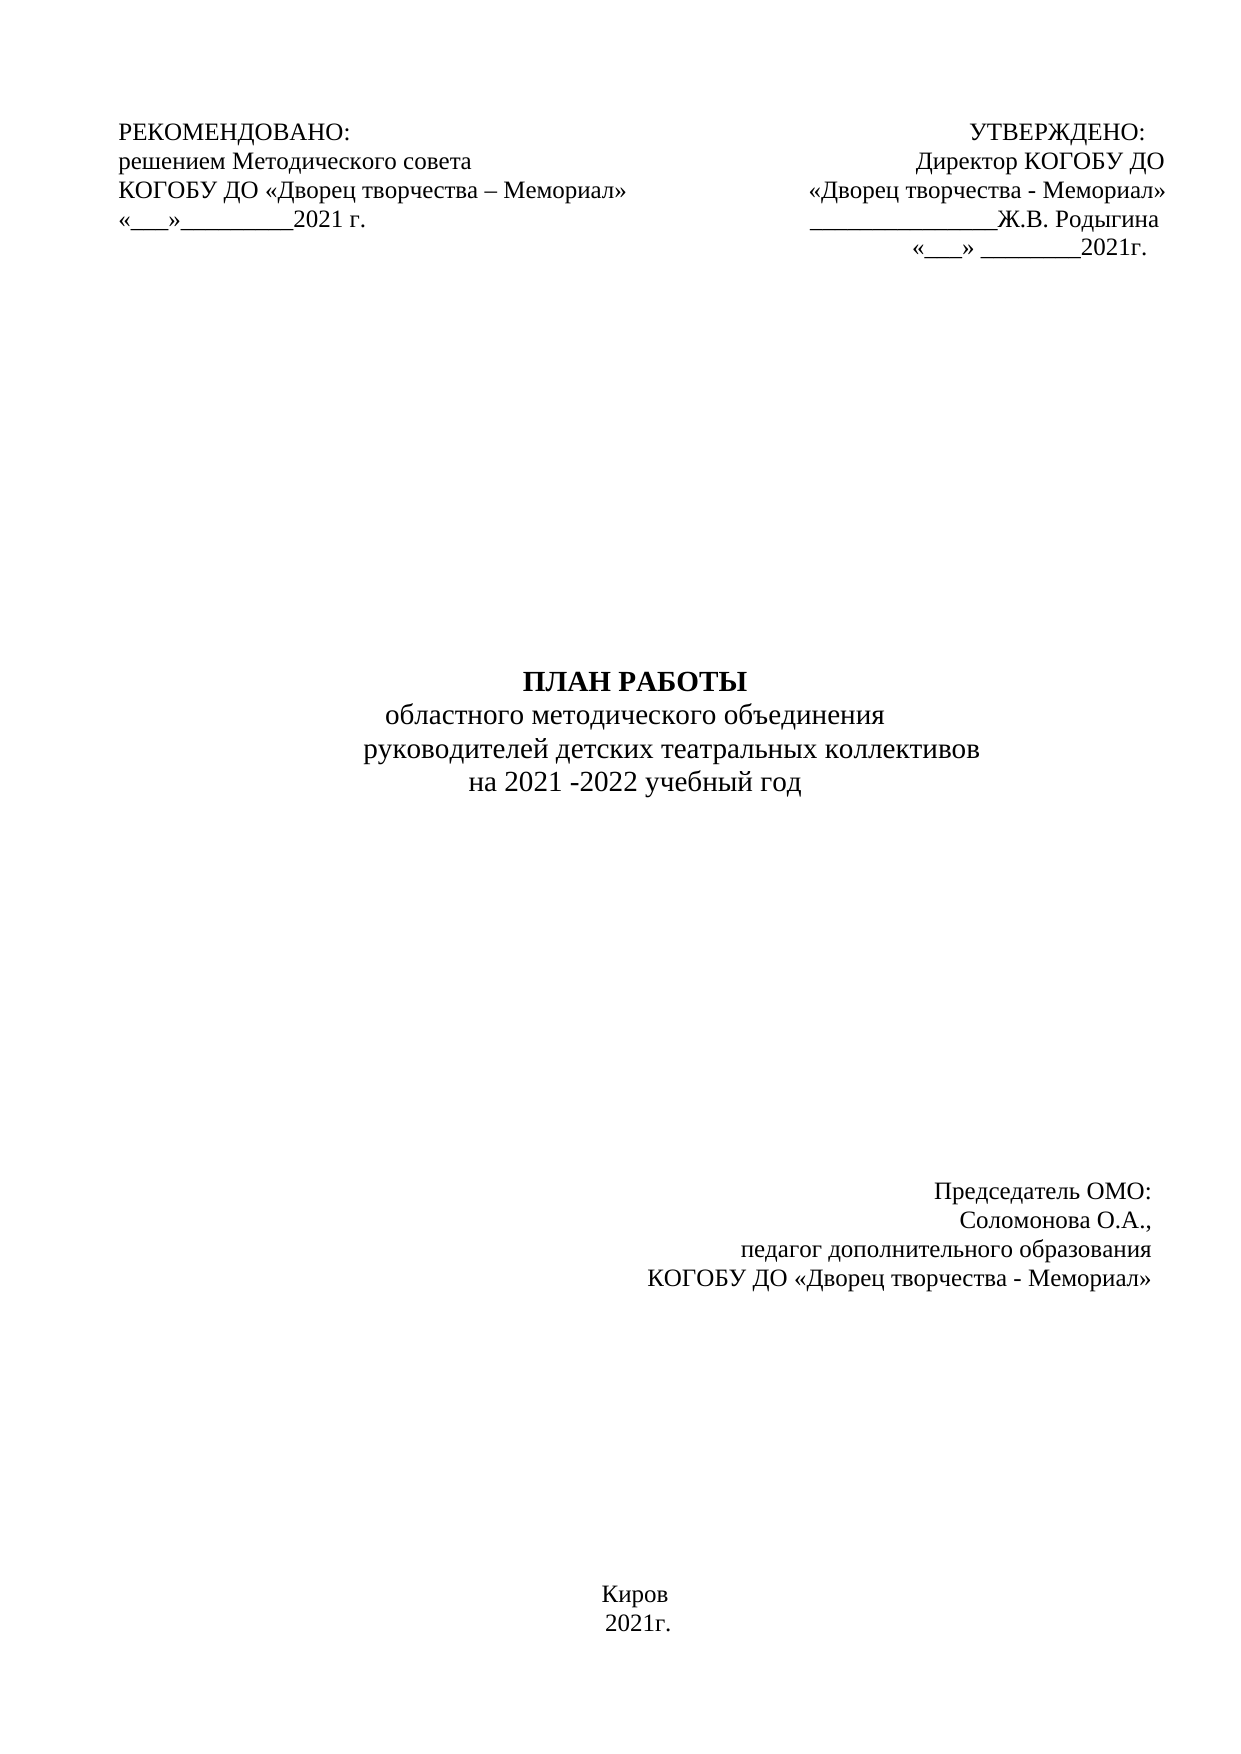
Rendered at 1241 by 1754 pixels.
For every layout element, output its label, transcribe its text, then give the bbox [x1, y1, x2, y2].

text «___»_________2021 г. _______________Ж.В. Родыгина [118, 204, 1167, 232]
text руководителей детских театральных коллективов [118, 731, 1152, 764]
text КОГОБУ ДО «Дворец творчества - Мемориал» [118, 1263, 1152, 1291]
text Председатель ОМО: [118, 1176, 1152, 1205]
text педагог дополнительного образования [118, 1234, 1152, 1263]
text «___» ________2021г. [118, 232, 1167, 261]
text на 2021 -2022 учебный год [118, 764, 1152, 798]
text решением Методического совета Директор КОГОБУ ДО [118, 146, 1167, 175]
text ПЛАН РАБОТЫ [118, 664, 1152, 697]
text РЕКОМЕНДОВАНО: УТВЕРЖДЕНО: [118, 117, 1167, 146]
text 2021г. [118, 1608, 1152, 1636]
text Киров [118, 1579, 1152, 1608]
text КОГОБУ ДО «Дворец творчества – Мемориал» «Дворец творчества - Мемориал» [118, 175, 1167, 204]
text Соломонова О.А., [118, 1205, 1152, 1234]
text областного методического объединения [118, 697, 1152, 731]
